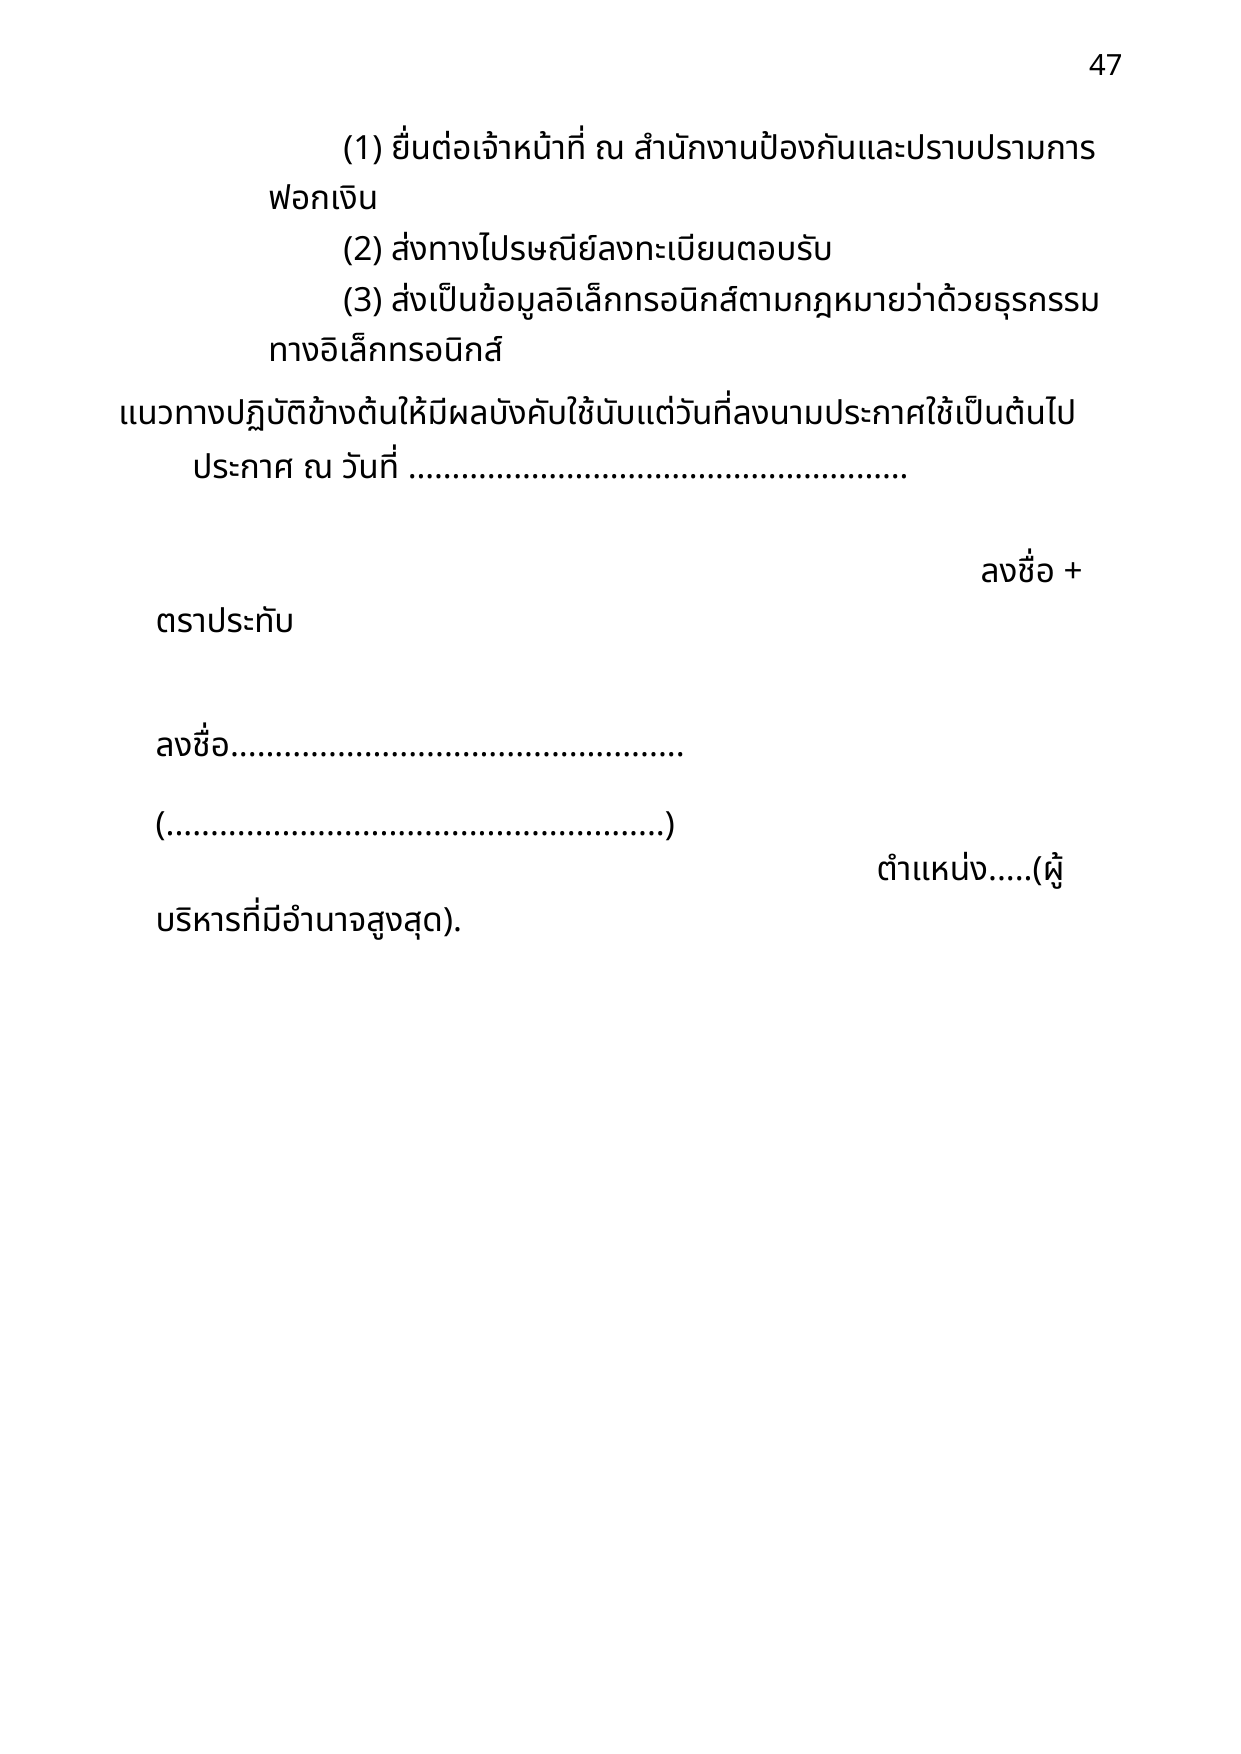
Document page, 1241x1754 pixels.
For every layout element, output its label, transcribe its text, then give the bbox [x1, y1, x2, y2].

text ลงชื่อ + ตราประทับ [155, 547, 1122, 648]
text (2) ส่งทางไปรษณีย์ลงทะเบียนตอบรับ [268, 225, 1122, 275]
text แนวทางปฏิบัติข้างต้นให้มีผลบังคับใช้นับแต่วันที่ลงนามประกาศใช้เป็นต้นไป [118, 389, 1122, 439]
text (1) ยื่นต่อเจ้าหน้าที่ ณ สำนักงานป้องกันและปราบปรามการฟอกเงิน [268, 124, 1122, 225]
text ตำแหน่ง.....(ผู้บริหารที่มีอำนาจสูงสุด). [155, 845, 1122, 946]
text (3) ส่งเป็นข้อมูลอิเล็กทรอนิกส์ตามกฎหมายว่าด้วยธุรกรรมทางอิเล็กทรอนิกส์ [268, 275, 1122, 376]
text ประกาศ ณ วันที่ ………………………………………………… [156, 443, 1122, 494]
text (........................................................) [155, 772, 1122, 845]
text ลงชื่อ................................................... [155, 693, 1122, 772]
